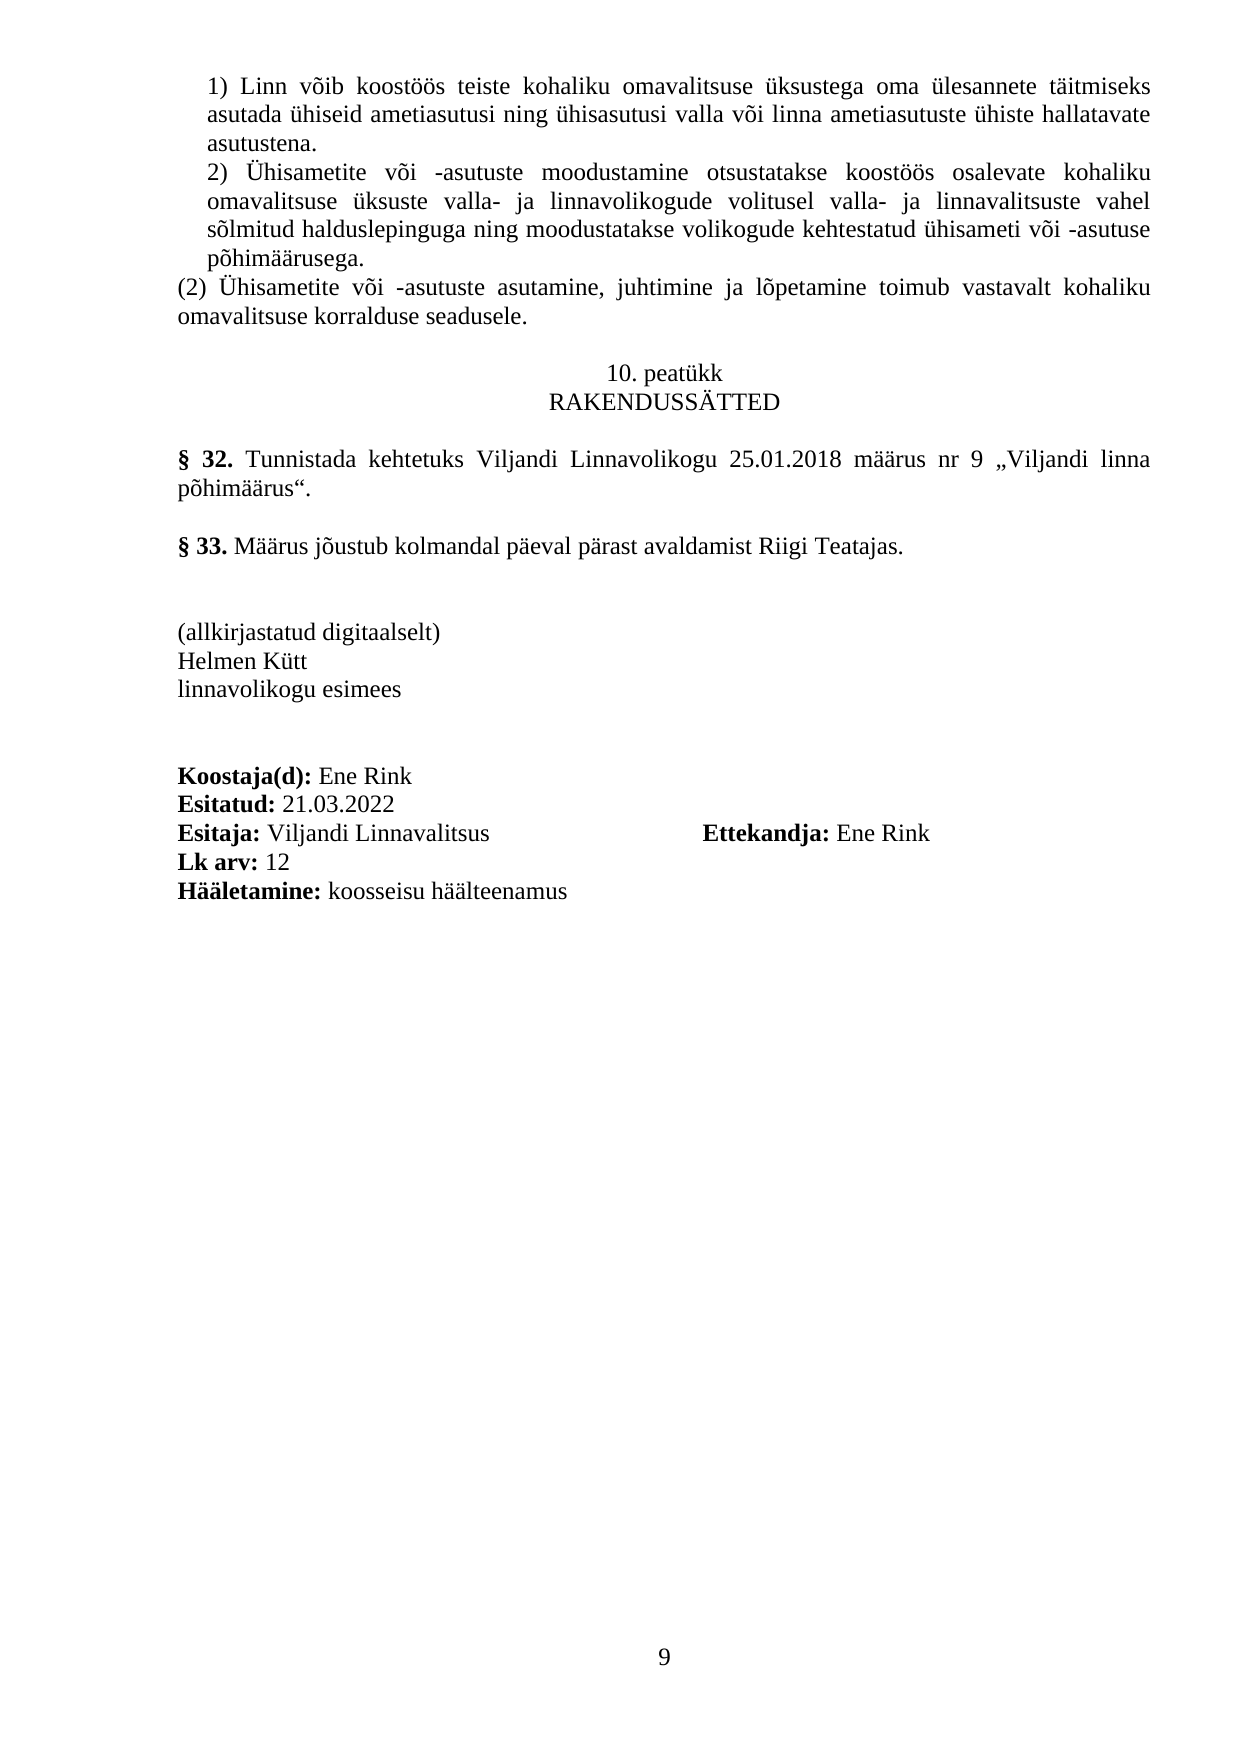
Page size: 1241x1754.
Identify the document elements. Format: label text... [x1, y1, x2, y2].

text § 32. Tunnistada kehtetuks Viljandi Linnavolikogu 25.01.2018 määrus nr 9 „Viljandi linna põhimäärus“. [177, 444, 1152, 502]
text Esitaja: Viljandi Linnavalitsus Ettekandja: Ene Rink [177, 818, 1152, 847]
subtitle Koostaja(d): Ene Rink [177, 761, 1152, 789]
text § 33. Määrus jõustub kolmandal päeval pärast avaldamist Riigi Teatajas. [177, 531, 1152, 559]
text (2) Ühisametite või -asutuste asutamine, juhtimine ja lõpetamine toimub vastavalt kohaliku omavalitsuse korralduse seadusele. [177, 272, 1152, 329]
text Hääletamine: koosseisu häälteenamus [177, 876, 1152, 904]
text Helmen Kütt [177, 646, 1152, 674]
text Esitatud: 21.03.2022 [177, 789, 1152, 818]
text 10. peatükk [177, 358, 1152, 387]
text (allkirjastatud digitaalselt) [177, 617, 1152, 646]
text 1) Linn võib koostöös teiste kohaliku omavalitsuse üksustega oma ülesannete täitmiseks asutada ühiseid ametiasutusi ning ühisasutusi valla või linna ametiasutuste ühiste hallatavate asutustena. [207, 71, 1152, 157]
text Lk arv: 12 [177, 847, 1152, 876]
text 2) Ühisametite või -asutuste moodustamine otsustatakse koostöös osalevate kohaliku omavalitsuse üksuste valla- ja linnavolikogude volitusel valla- ja linnavalitsuste vahel sõlmitud halduslepinguga ning moodustatakse volikogude kehtestatud ühisameti või -asutuse põhimäärusega. [207, 157, 1152, 272]
text linnavolikogu esimees [177, 674, 1152, 703]
text RAKENDUSSÄTTED [177, 387, 1152, 416]
